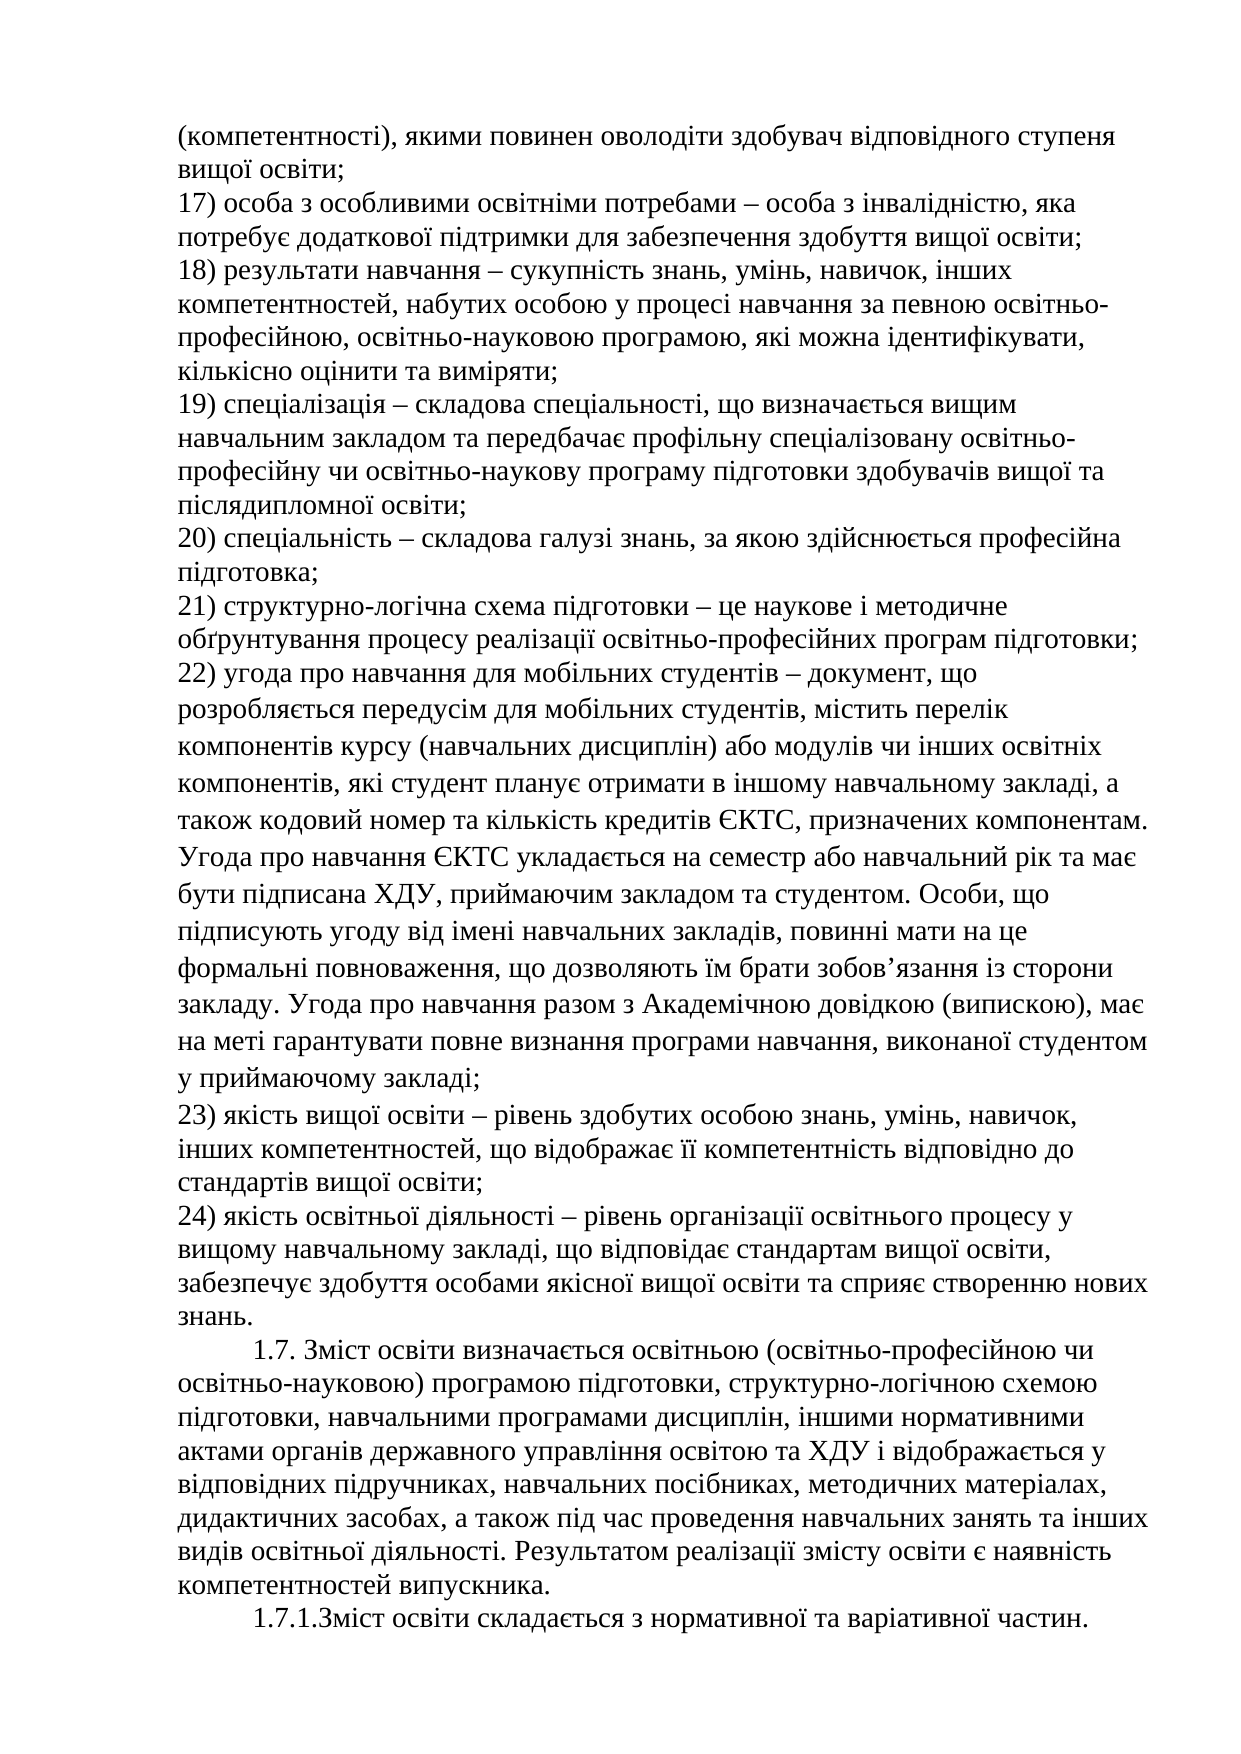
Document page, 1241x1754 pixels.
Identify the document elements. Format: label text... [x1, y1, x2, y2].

text 18) результати навчання – сукупність знань, умінь, навичок, інших компетентностей, набутих особою у процесі навчання за певною освітньо-професійною, освітньо-науковою програмою, які можна ідентифікувати, кількісно оцінити та виміряти; [177, 252, 1152, 386]
text 23) якість вищої освіти – рівень здобутих особою знань, умінь, навичок, інших компетентностей, що відображає її компетентність відповідно до стандартів вищої освіти; [177, 1097, 1152, 1198]
text 19) спеціалізація – складова спеціальності, що визначається вищим навчальним закладом та передбачає профільну спеціалізовану освітньо-професійну чи освітньо-наукову програму підготовки здобувачів вищої та післядипломної освіти; [177, 386, 1152, 521]
text 1.7.1.Зміст освіти складається з нормативної та варіативної частин. [177, 1600, 1152, 1634]
text 22) угода про навчання для мобільних студентів – документ, що розробляється передусім для мобільних студентів, містить перелік компонентів курсу (навчальних дисциплін) або модулів чи інших освітніх компонентів, які студент планує отримати в іншому навчальному закладі, а також кодовий номер та кількість кредитів ЄКТС, призначених компонентам. Угода про навчання ЄКТС укладається на семестр або навчальний рік та має бути підписана ХДУ, приймаючим закладом та студентом. Особи, що підписують угоду від імені навчальних закладів, повинні мати на це формальні повноваження, що дозволяють їм брати зобов’язання із сторони закладу. Угода про навчання разом з Академічною довідкою (випискою), має на меті гарантувати повне визнання програми навчання, виконаної студентом у приймаючому закладі; [177, 655, 1152, 1094]
text 1.7. Зміст освіти визначається освітньою (освітньо-професійною чи освітньо-науковою) програмою підготовки, структурно-логічною схемою підготовки, навчальними програмами дисциплін, іншими нормативними актами органів державного управління освітою та ХДУ і відображається у відповідних підручниках, навчальних посібниках, методичних матеріалах, дидактичних засобах, а також під час проведення навчальних занять та інших видів освітньої діяльності. Результатом реалізації змісту освіти є наявність компетентностей випускника. [177, 1332, 1152, 1600]
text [177, 118, 1152, 185]
text 24) якість освітньої діяльності – рівень організації освітнього процесу у вищому навчальному закладі, що відповідає стандартам вищої освіти, забезпечує здобуття особами якісної вищої освіти та сприяє створенню нових знань. [177, 1198, 1152, 1332]
text 20) спеціальність – складова галузі знань, за якою здійснюється професійна підготовка; [177, 521, 1152, 588]
text 21) структурно-логічна схема підготовки – це наукове і методичне обґрунтування процесу реалізації освітньо-професійних програм підготовки; [177, 588, 1152, 655]
text 17) особа з особливими освітніми потребами – особа з інвалідністю, яка потребує додаткової підтримки для забезпечення здобуття вищої освіти; [177, 185, 1152, 252]
